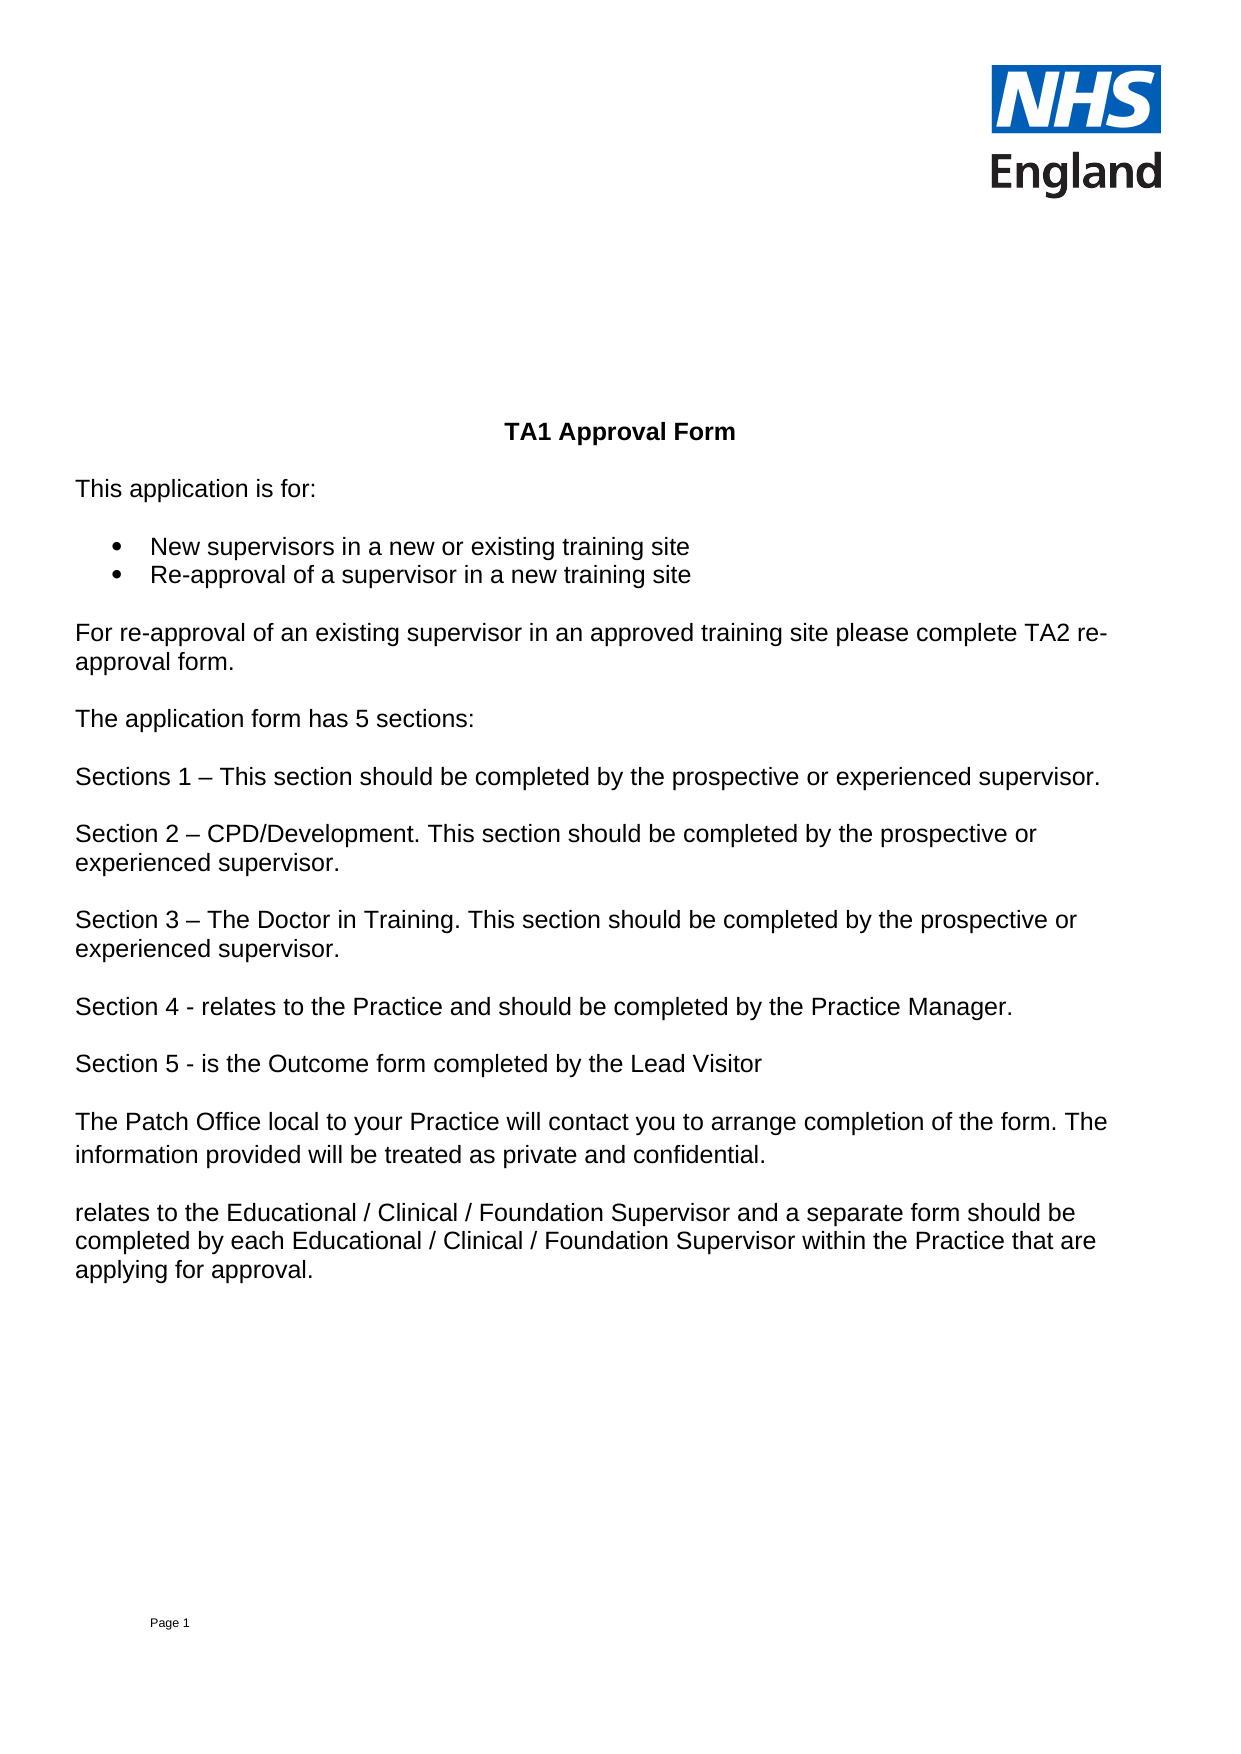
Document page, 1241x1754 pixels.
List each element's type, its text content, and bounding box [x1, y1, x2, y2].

text relates to the Educational / Clinical / Foundation Supervisor and a separate form should be completed by each Educational / Clinical / Foundation Supervisor within the Practice that are applying for approval. [75, 1198, 1165, 1284]
text Sections 1 – This section should be completed by the prospective or experienced supervisor. [75, 762, 1165, 791]
list New supervisors in a new or existing training site [112, 532, 1165, 560]
text TA1 Approval Form [75, 417, 1165, 445]
text The Patch Office local to your Practice will contact you to arrange completion of the form. The information provided will be treated as private and confidential. [75, 1107, 1165, 1168]
text Section 3 – The Doctor in Training. This section should be completed by the prospective or experienced supervisor. [75, 906, 1165, 963]
list Re-approval of a supervisor in a new training site [112, 560, 1165, 589]
text For re-approval of an existing supervisor in an approved training site please complete TA2 re-approval form. [75, 618, 1165, 676]
picture [983, 56, 1172, 206]
text Section 2 – CPD/Development. This section should be completed by the prospective or experienced supervisor. [75, 819, 1165, 877]
text Section 5 - is the Outcome form completed by the Lead Visitor [75, 1049, 1165, 1078]
text This application is for: [75, 474, 1165, 503]
text The application form has 5 sections: [75, 704, 1165, 733]
text Section 4 - relates to the Practice and should be completed by the Practice Manager. [75, 992, 1165, 1021]
